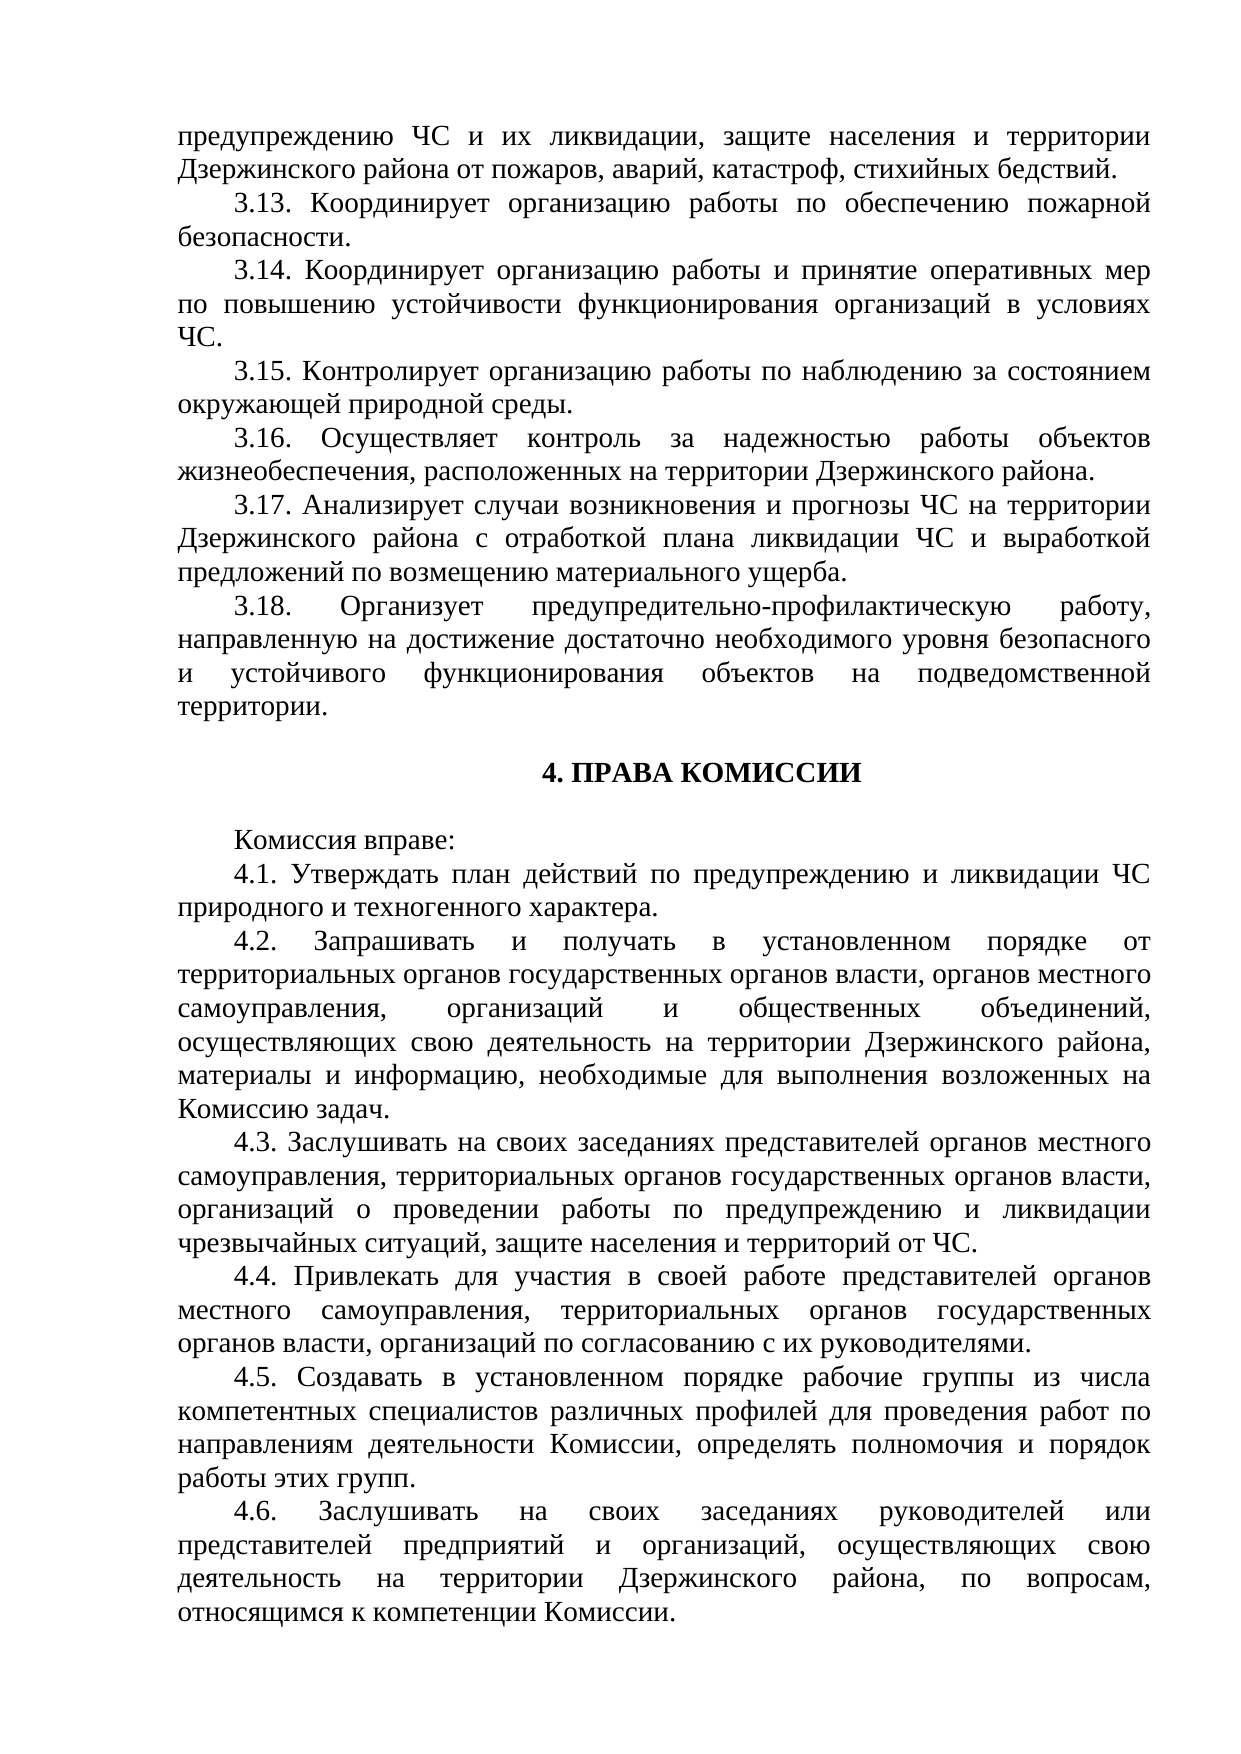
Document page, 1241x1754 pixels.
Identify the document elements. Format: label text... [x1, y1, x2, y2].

text 3.14. Координирует организацию работы и принятие оперативных мер по повышению устойчивости функционирования организаций в условиях ЧС. [177, 252, 1152, 353]
text 3.15. Контролирует организацию работы по наблюдению за состоянием окружающей природной среды. [177, 353, 1152, 420]
text 4.2. Запрашивать и получать в установленном порядке от территориальных органов государственных органов власти, органов местного самоуправления, организаций и общественных объединений, осуществляющих свою деятельность на территории Дзержинского района, материалы и информацию, необходимые для выполнения возложенных на Комиссию задач. [177, 923, 1152, 1124]
text Комиссия вправе: [177, 822, 1152, 856]
text 4.3. Заслушивать на своих заседаниях представителей органов местного самоуправления, территориальных органов государственных органов власти, организаций о проведении работы по предупреждению и ликвидации чрезвычайных ситуаций, защите населения и территорий от ЧС. [177, 1124, 1152, 1258]
text 3.13. Координирует организацию работы по обеспечению пожарной безопасности. [177, 185, 1152, 252]
text 3.17. Анализирует случаи возникновения и прогнозы ЧС на территории Дзержинского района с отработкой плана ликвидации ЧС и выработкой предложений по возмещению материального ущерба. [177, 487, 1152, 588]
text 4.5. Создавать в установленном порядке рабочие группы из числа компетентных специалистов различных профилей для проведения работ по направлениям деятельности Комиссии, определять полномочия и порядок работы этих групп. [177, 1359, 1152, 1493]
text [177, 118, 1152, 185]
text 4.4. Привлекать для участия в своей работе представителей органов местного самоуправления, территориальных органов государственных органов власти, организаций по согласованию с их руководителями. [177, 1258, 1152, 1359]
text 4.1. Утверждать план действий по предупреждению и ликвидации ЧС природного и техногенного характера. [177, 856, 1152, 923]
text 4. ПРАВА КОМИССИИ [177, 755, 1152, 789]
text 4.6. Заслушивать на своих заседаниях руководителей или представителей предприятий и организаций, осуществляющих свою деятельность на территории Дзержинского района, по вопросам, относящимся к компетенции Комиссии. [177, 1493, 1152, 1627]
text 3.18. Организует предупредительно-профилактическую работу, направленную на достижение достаточно необходимого уровня безопасного и устойчивого функционирования объектов на подведомственной территории. [177, 588, 1152, 722]
text 3.16. Осуществляет контроль за надежностью работы объектов жизнеобеспечения, расположенных на территории Дзержинского района. [177, 420, 1152, 487]
